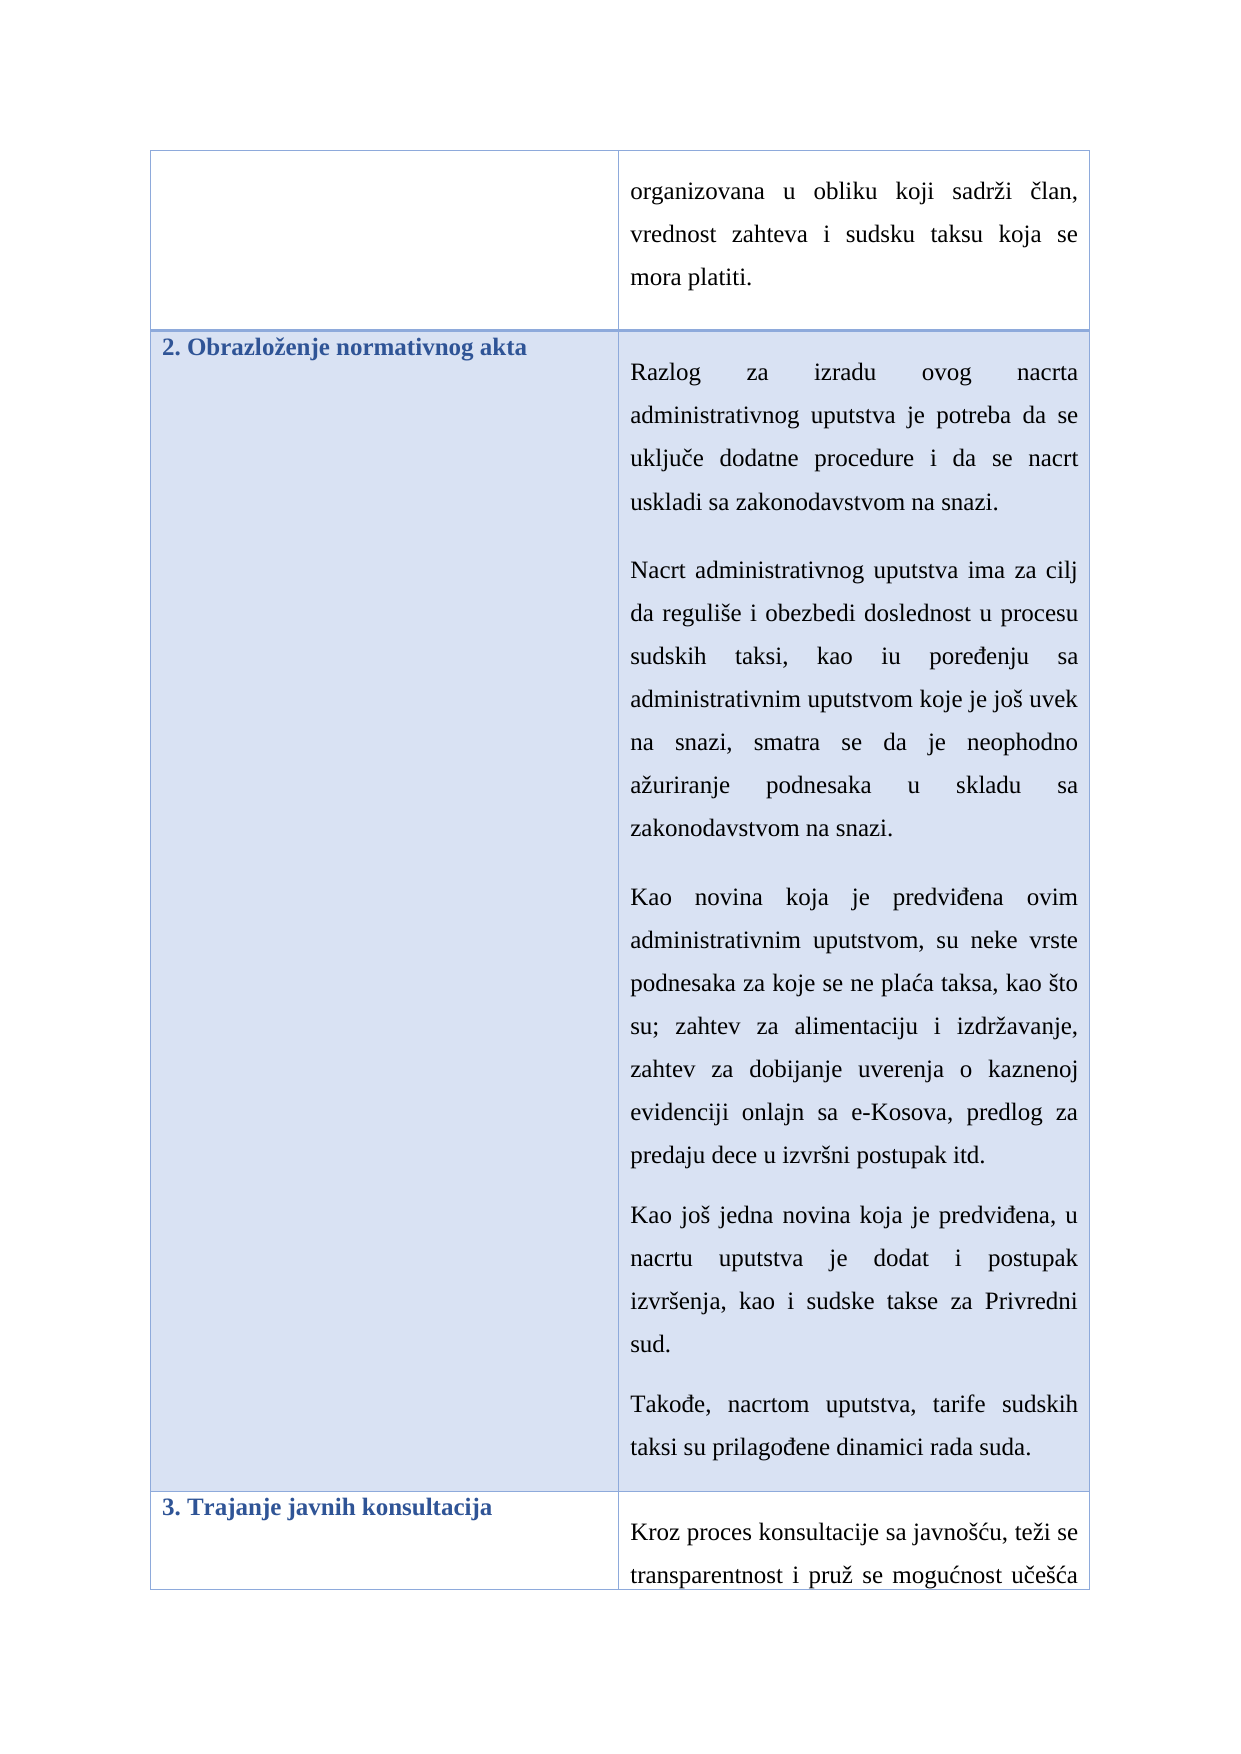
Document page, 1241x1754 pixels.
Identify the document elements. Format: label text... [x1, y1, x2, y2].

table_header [619, 151, 1089, 329]
table_cell 2. Obrazloženje normativnog akta [151, 332, 618, 1491]
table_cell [619, 1492, 1089, 1589]
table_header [151, 151, 618, 329]
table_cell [151, 1492, 618, 1589]
table_cell Razlog za izradu ovog nacrta administrativnog uputstva je potreba da se uključe dodatne procedure i da se nacrt uskladi sa zakonodavstvom na snazi. Nacrt administrativnog uputstva ima za cilj da reguliše i obezbedi doslednost u procesu sudskih taksi, kao iu poređenju sa administrativnim uputstvom koje je još uvek na snazi, smatra se da je neophodno ažuriranje podnesaka u skladu sa zakonodavstvom na snazi. Kao novina koja je predviđena ovim administrativnim uputstvom, su neke vrste podnesaka za koje se ne plaća taksa, kao što su; zahtev za alimentaciju i izdržavanje, zahtev za dobijanje uverenja o kaznenoj evidenciji onlajn sa e-Kosova, predlog za predaju dece u izvršni postupak itd. Kao još jedna novina koja je predviđena, u nacrtu uputstva je dodat i postupak izvršenja, kao i sudske takse za Privredni sud. Takođe, nacrtom uputstva, tarife sudskih taksi su prilagođene dinamici rada suda. [619, 332, 1089, 1491]
